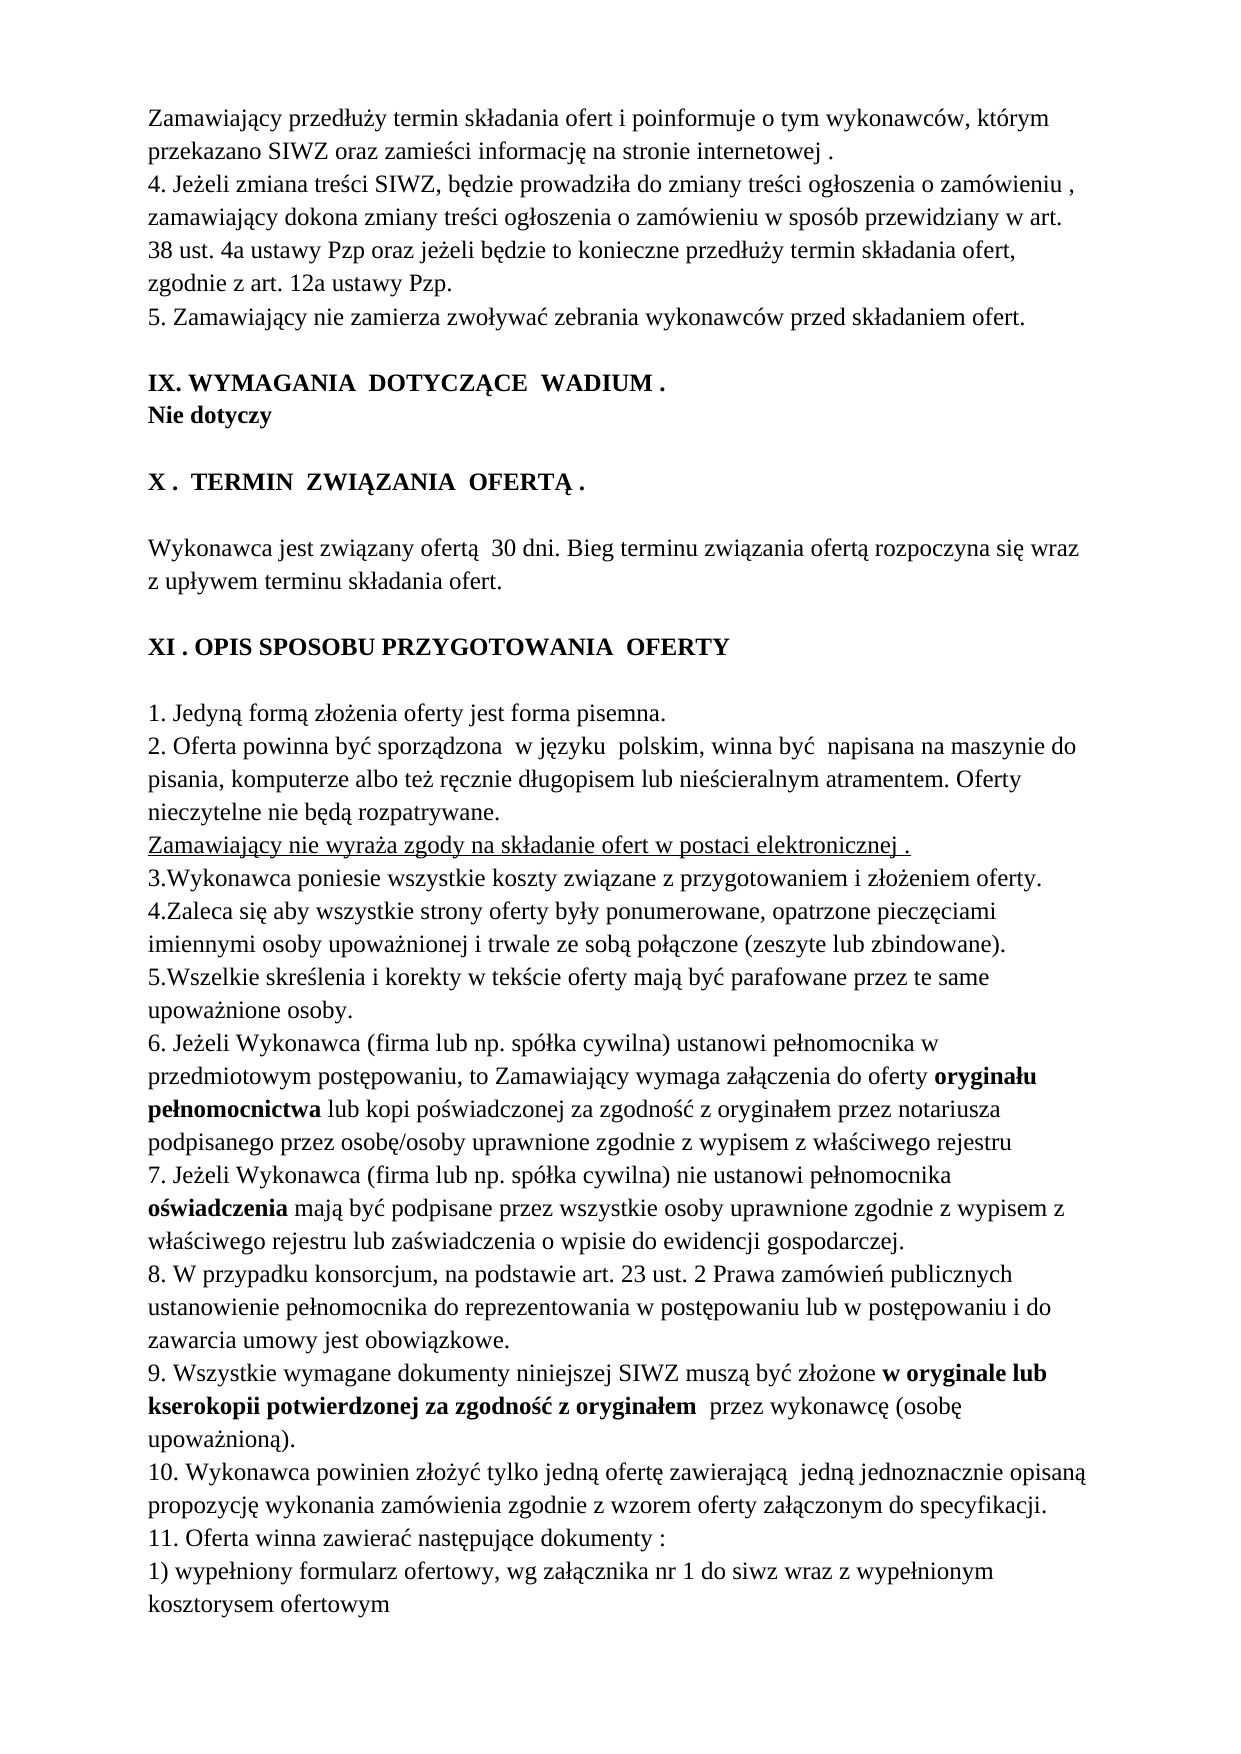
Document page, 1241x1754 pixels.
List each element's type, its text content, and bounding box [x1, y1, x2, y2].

text Wykonawca jest związany ofertą 30 dni. Bieg terminu związania ofertą rozpoczyna się wraz z upływem terminu składania ofert. [148, 533, 1093, 594]
text 4. Jeżeli zmiana treści SIWZ, będzie prowadziła do zmiany treści ogłoszenia o zamówieniu , zamawiający dokona zmiany treści ogłoszenia o zamówieniu w sposób przewidziany w art. 38 ust. 4a ustawy Pzp oraz jeżeli będzie to konieczne przedłuży termin składania ofert, zgodnie z art. 12a ustawy Pzp. [148, 169, 1093, 297]
text 3.Wykonawca poniesie wszystkie koszty związane z przygotowaniem i złożeniem oferty. [148, 863, 1093, 892]
text X . TERMIN ZWIĄZANIA OFERTĄ . [148, 467, 1093, 495]
text 4.Zaleca się aby wszystkie strony oferty były ponumerowane, opatrzone pieczęciami imiennymi osoby upoważnionej i trwale ze sobą połączone (zeszyte lub zbindowane). [148, 896, 1093, 958]
text 10. Wykonawca powinien złożyć tylko jedną ofertę zawierającą jedną jednoznacznie opisaną propozycję wykonania zamówienia zgodnie z wzorem oferty załączonym do specyfikacji. [148, 1457, 1093, 1519]
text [148, 103, 1093, 165]
text 9. Wszystkie wymagane dokumenty niniejszej SIWZ muszą być złożone w oryginale lub kserokopii potwierdzonej za zgodność z oryginałem przez wykonawcę (osobę upoważnioną). [148, 1358, 1093, 1453]
text 1. Jedyną formą złożenia oferty jest forma pisemna. [148, 698, 1093, 727]
text 5.Wszelkie skreślenia i korekty w tekście oferty mają być parafowane przez te same upoważnione osoby. [148, 962, 1093, 1024]
text 5. Zamawiający nie zamierza zwoływać zebrania wykonawców przed składaniem ofert. [148, 302, 1093, 330]
text 7. Jeżeli Wykonawca (firma lub np. spółka cywilna) nie ustanowi pełnomocnika oświadczenia mają być podpisane przez wszystkie osoby uprawnione zgodnie z wypisem z właściwego rejestru lub zaświadczenia o wpisie do ewidencji gospodarczej. [148, 1160, 1093, 1255]
text 8. W przypadku konsorcjum, na podstawie art. 23 ust. 2 Prawa zamówień publicznych ustanowienie pełnomocnika do reprezentowania w postępowaniu lub w postępowaniu i do zawarcia umowy jest obowiązkowe. [148, 1259, 1093, 1354]
text Zamawiający nie wyraża zgody na składanie ofert w postaci elektronicznej . [148, 830, 1093, 859]
text 6. Jeżeli Wykonawca (firma lub np. spółka cywilna) ustanowi pełnomocnika w przedmiotowym postępowaniu, to Zamawiający wymaga załączenia do oferty oryginału pełnomocnictwa lub kopi poświadczonej za zgodność z oryginałem przez notariusza podpisanego przez osobę/osoby uprawnione zgodnie z wypisem z właściwego rejestru [148, 1028, 1093, 1156]
text 1) wypełniony formularz ofertowy, wg załącznika nr 1 do siwz wraz z wypełnionym kosztorysem ofertowym [148, 1556, 1093, 1618]
text XI . OPIS SPOSOBU PRZYGOTOWANIA OFERTY [148, 632, 1093, 661]
text 11. Oferta winna zawierać następujące dokumenty : [148, 1523, 1093, 1552]
text 2. Oferta powinna być sporządzona w języku polskim, winna być napisana na maszynie do pisania, komputerze albo też ręcznie długopisem lub nieścieralnym atramentem. Oferty nieczytelne nie będą rozpatrywane. [148, 731, 1093, 826]
text Nie dotyczy [148, 401, 1093, 429]
text IX. WYMAGANIA DOTYCZĄCE WADIUM . [148, 368, 1093, 396]
